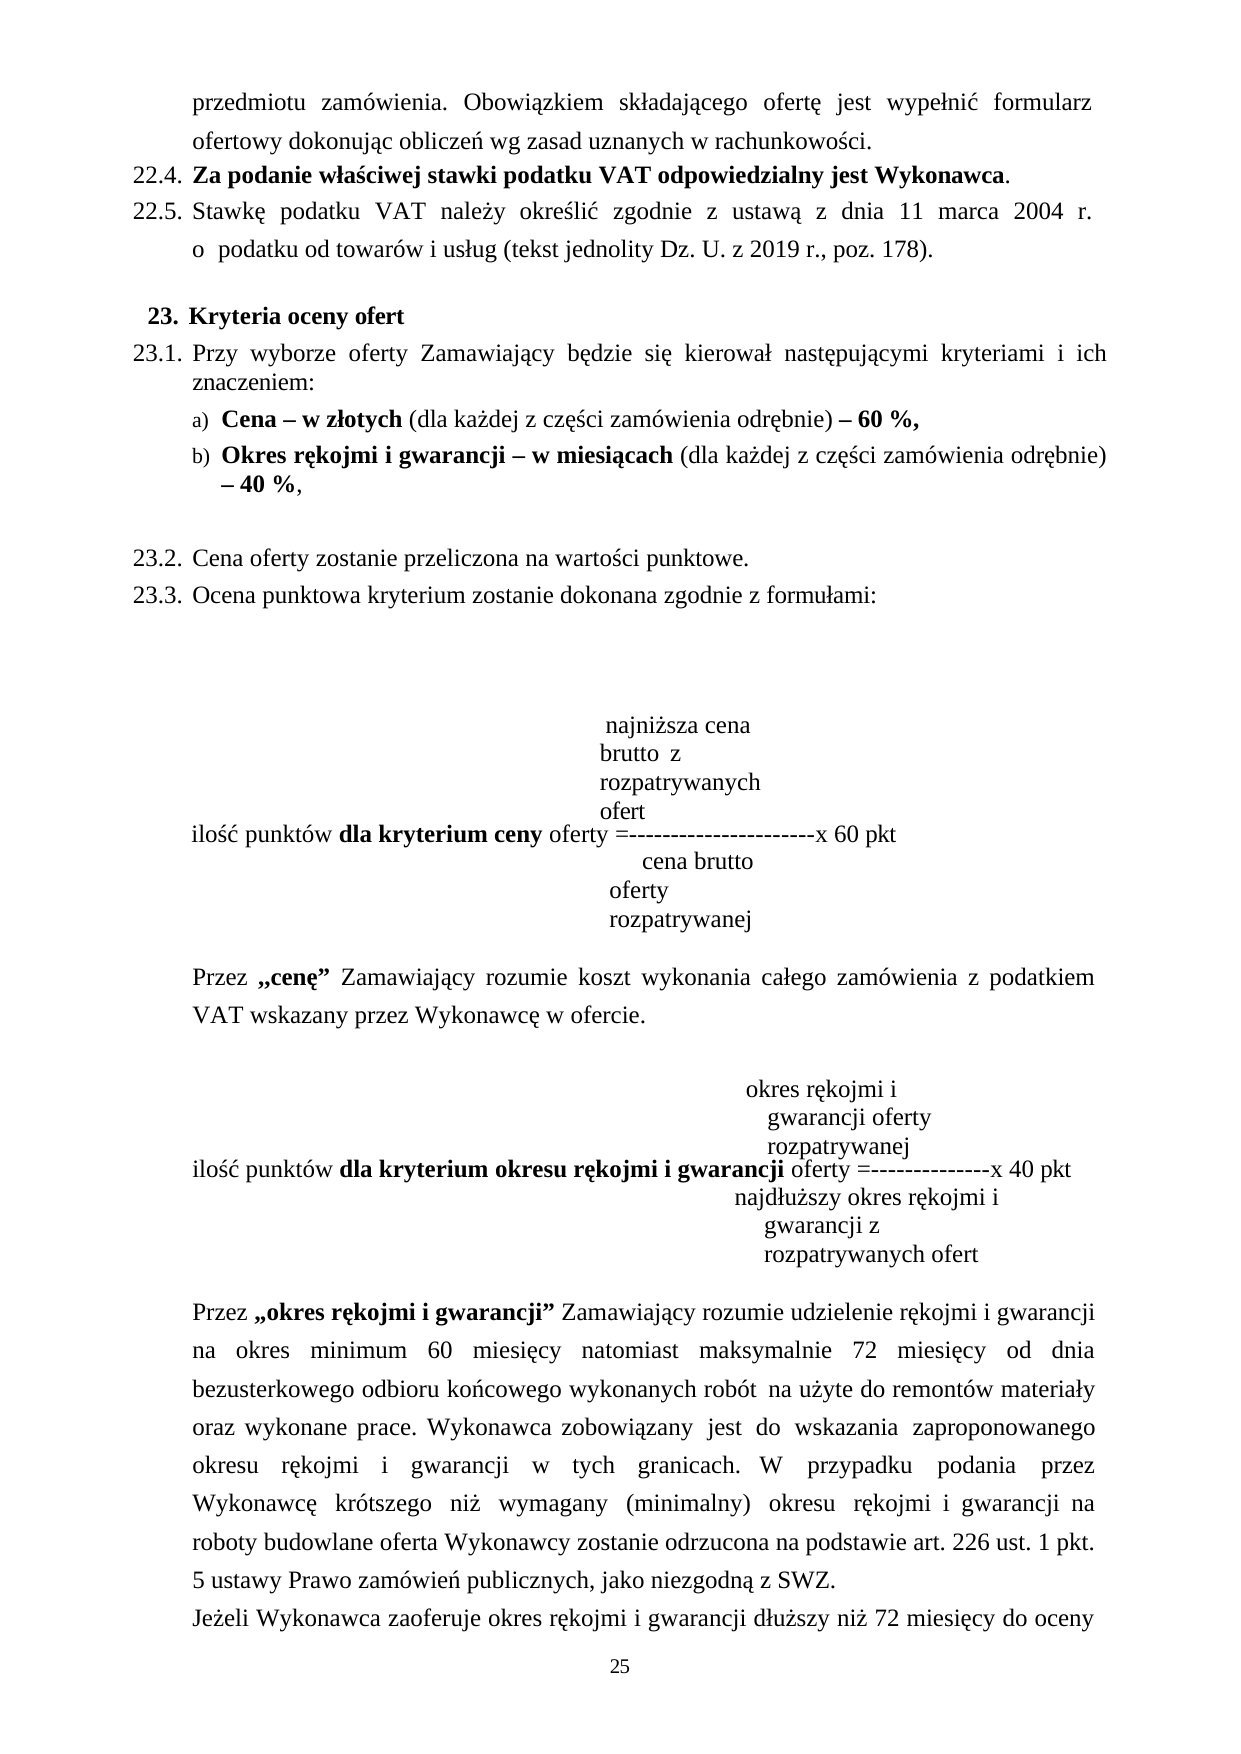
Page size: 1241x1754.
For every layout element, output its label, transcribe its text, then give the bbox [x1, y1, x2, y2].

text najniższa cena brutto z rozpatrywanych ofert [599, 710, 773, 825]
list Cena – w złotych (dla każdej z części zamówienia odrębnie) – 60 %, [192, 404, 1107, 432]
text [192, 1603, 1095, 1632]
list Kryteria oceny ofert [147, 301, 1107, 330]
text cena brutto oferty rozpatrywanej [609, 846, 766, 933]
text najdłuższy okres rękojmi i gwarancji z rozpatrywanych ofert [734, 1182, 1013, 1268]
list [133, 87, 1093, 154]
list Ocena punktowa kryterium zostanie dokonana zgodnie z formułami: [133, 580, 1107, 609]
text ilość punktów dla kryterium ceny oferty = x 60 pkt [191, 825, 1107, 846]
list Cena oferty zostanie przeliczona na wartości punktowe. [133, 543, 1107, 572]
text Przez ,,cenę” Zamawiający rozumie koszt wykonania całego zamówienia z podatkiem VAT wskazany przez Wykonawcę w ofercie. [192, 962, 1096, 1029]
text okres rękojmi i gwarancji oferty rozpatrywanej [746, 1074, 963, 1160]
list Okres rękojmi i gwarancji – w miesiącach (dla każdej z części zamówienia odrębnie) – 40 %, [192, 441, 1107, 498]
list Stawkę podatku VAT należy określić zgodnie z ustawą z dnia 11 marca 2004 r. o podatku od towarów i usług (tekst jednolity Dz. U. z 2019 r., poz. 178). [133, 196, 1093, 263]
text ilość punktów dla kryterium okresu rękojmi i gwarancji oferty = x 40 pkt [192, 1160, 1107, 1181]
list Przy wyborze oferty Zamawiający będzie się kierował następującymi kryteriami i ich znaczeniem: [133, 338, 1107, 395]
list Za podanie właściwej stawki podatku VAT odpowiedzialny jest Wykonawca. [133, 164, 1107, 189]
text Przez „okres rękojmi i gwarancji” Zamawiający rozumie udzielenie rękojmi i gwarancji na okres minimum 60 miesięcy natomiast maksymalnie 72 miesięcy od dnia bezusterkowego odbioru końcowego wykonanych robót na użyte do remontów materiały oraz wykonane prace. Wykonawca zobowiązany jest do wskazania zaproponowanego okresu rękojmi i gwarancji w tych granicach. W przypadku podania przez Wykonawcę krótszego niż wymagany (minimalny) okresu rękojmi i gwarancji na roboty budowlane oferta Wykonawcy zostanie odrzucona na podstawie art. 226 ust. 1 pkt. 5 ustawy Prawo zamówień publicznych, jako niezgodną z SWZ. [192, 1297, 1096, 1594]
